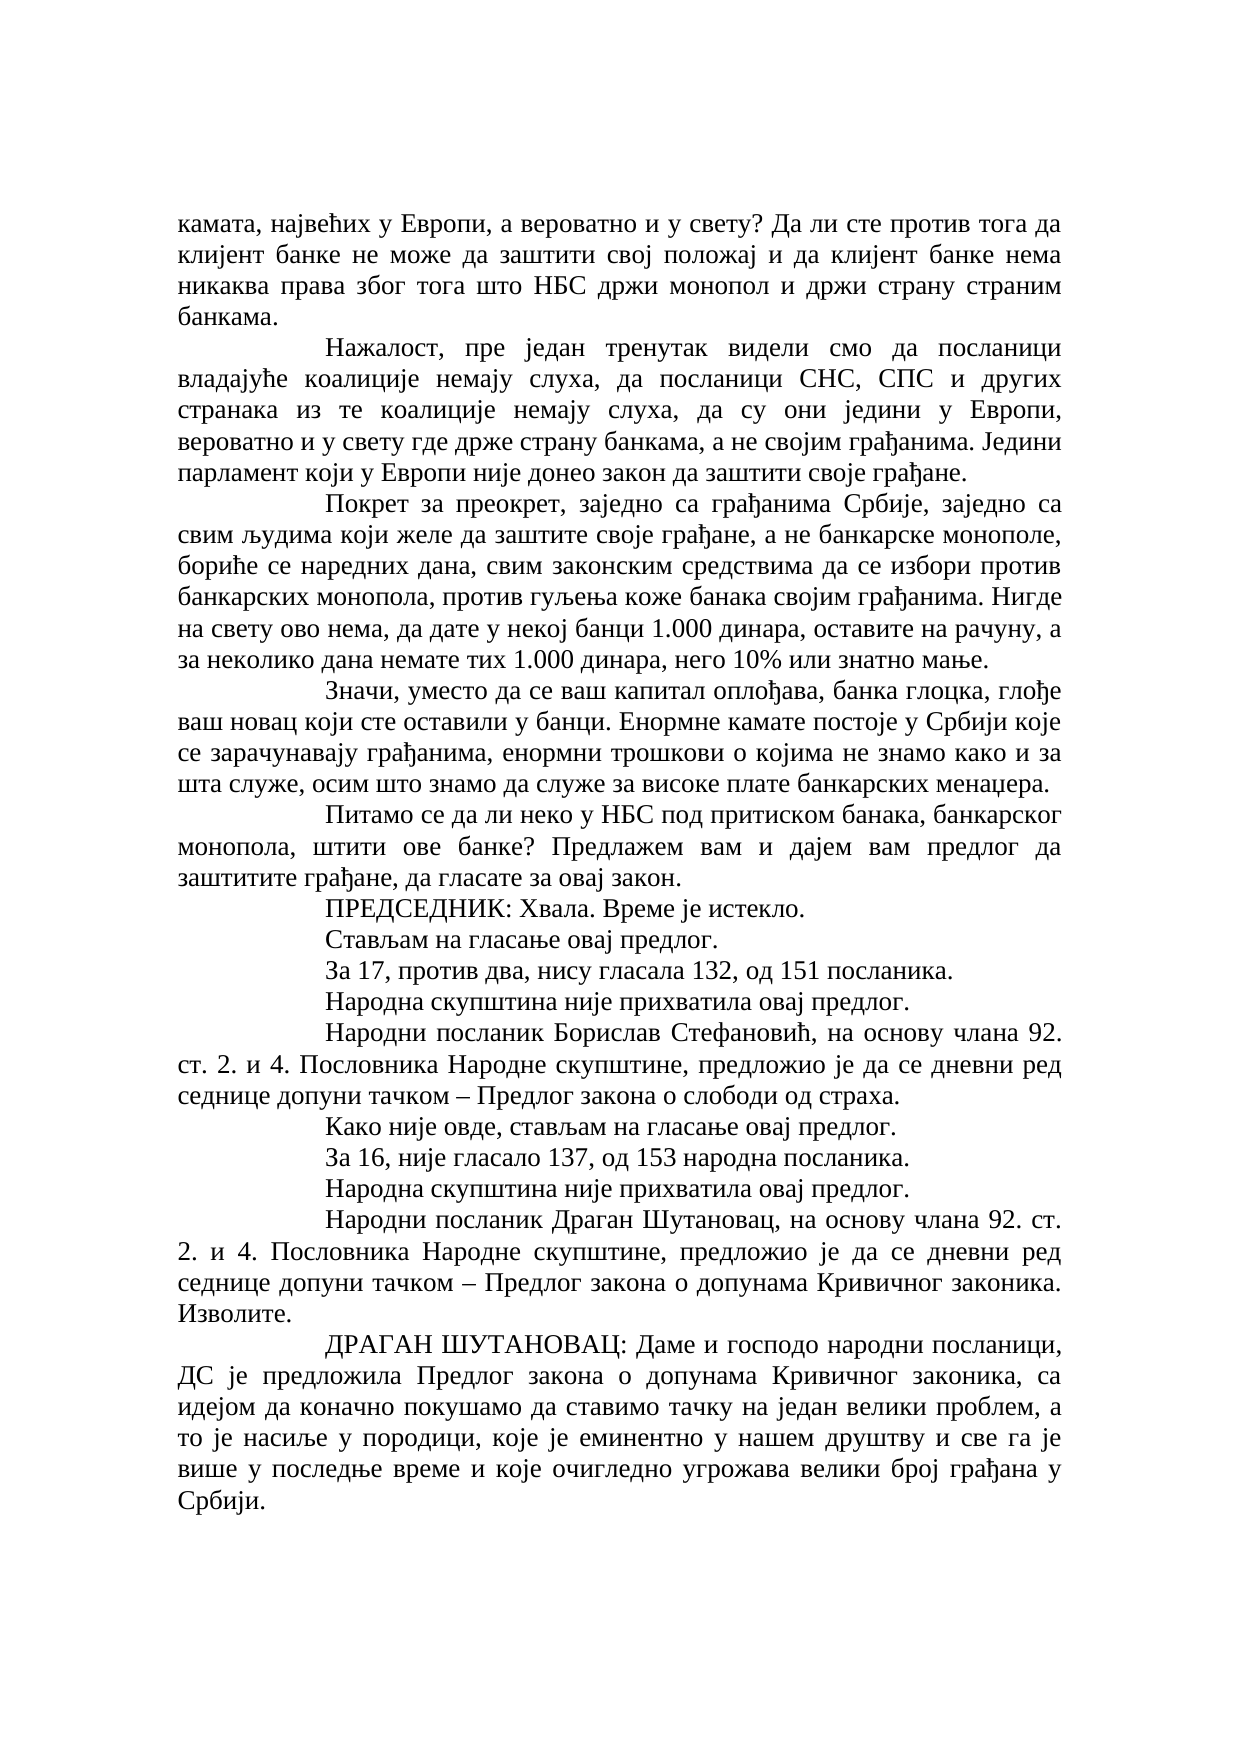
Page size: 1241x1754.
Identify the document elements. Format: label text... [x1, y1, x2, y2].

text ДРАГАН ШУТАНОВАЦ: Даме и господо народни посланици, ДС је предложила Предлог закона о допунама Кривичног законика, са идејом да коначно покушамо да ставимо тачку на један велики проблем, а то је насиље у породици, које је еминентно у нашем друштву и све га је више у последње време и које очигледно угрожава велики број грађана у Србији. [177, 1328, 1063, 1515]
text Народна скупштина није прихватила овај предлог. [177, 1172, 1063, 1203]
text Питамо се да ли неко у НБС под притиском банака, банкарског монопола, штити ове банке? Предлажем вам и дајем вам предлог да заштитите грађане, да гласате за овај закон. [177, 798, 1063, 892]
text Народни посланик Драган Шутановац, на основу члана 92. ст. 2. и 4. Пословника Народне скупштине, предложио је да се дневни ред седнице допуни тачком – Предлог закона о допунама Кривичног законика. Изволите. [177, 1203, 1063, 1328]
text Народни посланик Борислав Стефановић, на основу члана 92. ст. 2. и 4. Пословника Народне скупштине, предложио је да се дневни ред седнице допуни тачком – Предлог закона о слободи од страха. [177, 1017, 1063, 1110]
text Покрет за преокрет, заједно са грађанима Србије, заједно са свим људима који желе да заштите своје грађане, а не банкарске монополе, бориће се наредних дана, свим законским средствима да се избори против банкарских монопола, против гуљења коже банака својим грађанима. Нигде на свету ово нема, да дате у некој банци 1.000 динара, оставите на рачуну, а за неколико дана немате тих 1.000 динара, него 10% или знатно мање. [177, 487, 1063, 674]
text Стављам на гласање овај предлог. [177, 923, 1063, 954]
text Значи, уместо да се ваш капитал оплођава, банка глоцка, глође ваш новац који сте оставили у банци. Енормне камате постоје у Србији које се зарачунавају грађанима, енормни трошкови о којима не знамо како и за шта служе, осим што знамо да служе за високе плате банкарских менаџера. [177, 674, 1063, 798]
text Како није овде, стављам на гласање овај предлог. [177, 1110, 1063, 1141]
text За 16, није гласало 137, од 153 народна посланика. [177, 1141, 1063, 1172]
text Народна скупштина није прихватила овај предлог. [177, 985, 1063, 1017]
text ПРЕДСЕДНИК: Хвала. Време је истекло. [177, 892, 1063, 923]
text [177, 207, 1063, 331]
text За 17, против два, нису гласала 132, од 151 посланика. [177, 954, 1063, 985]
text Нажалост, пре један тренутак видели смо да посланици владајуће коалиције немају слуха, да посланици СНС, СПС и других странака из те коалиције немају слуха, да су они једини у Европи, вероватно и у свету где држе страну банкама, а не својим грађанима. Једини парламент који у Европи није донео закон да заштити своје грађане. [177, 331, 1063, 487]
